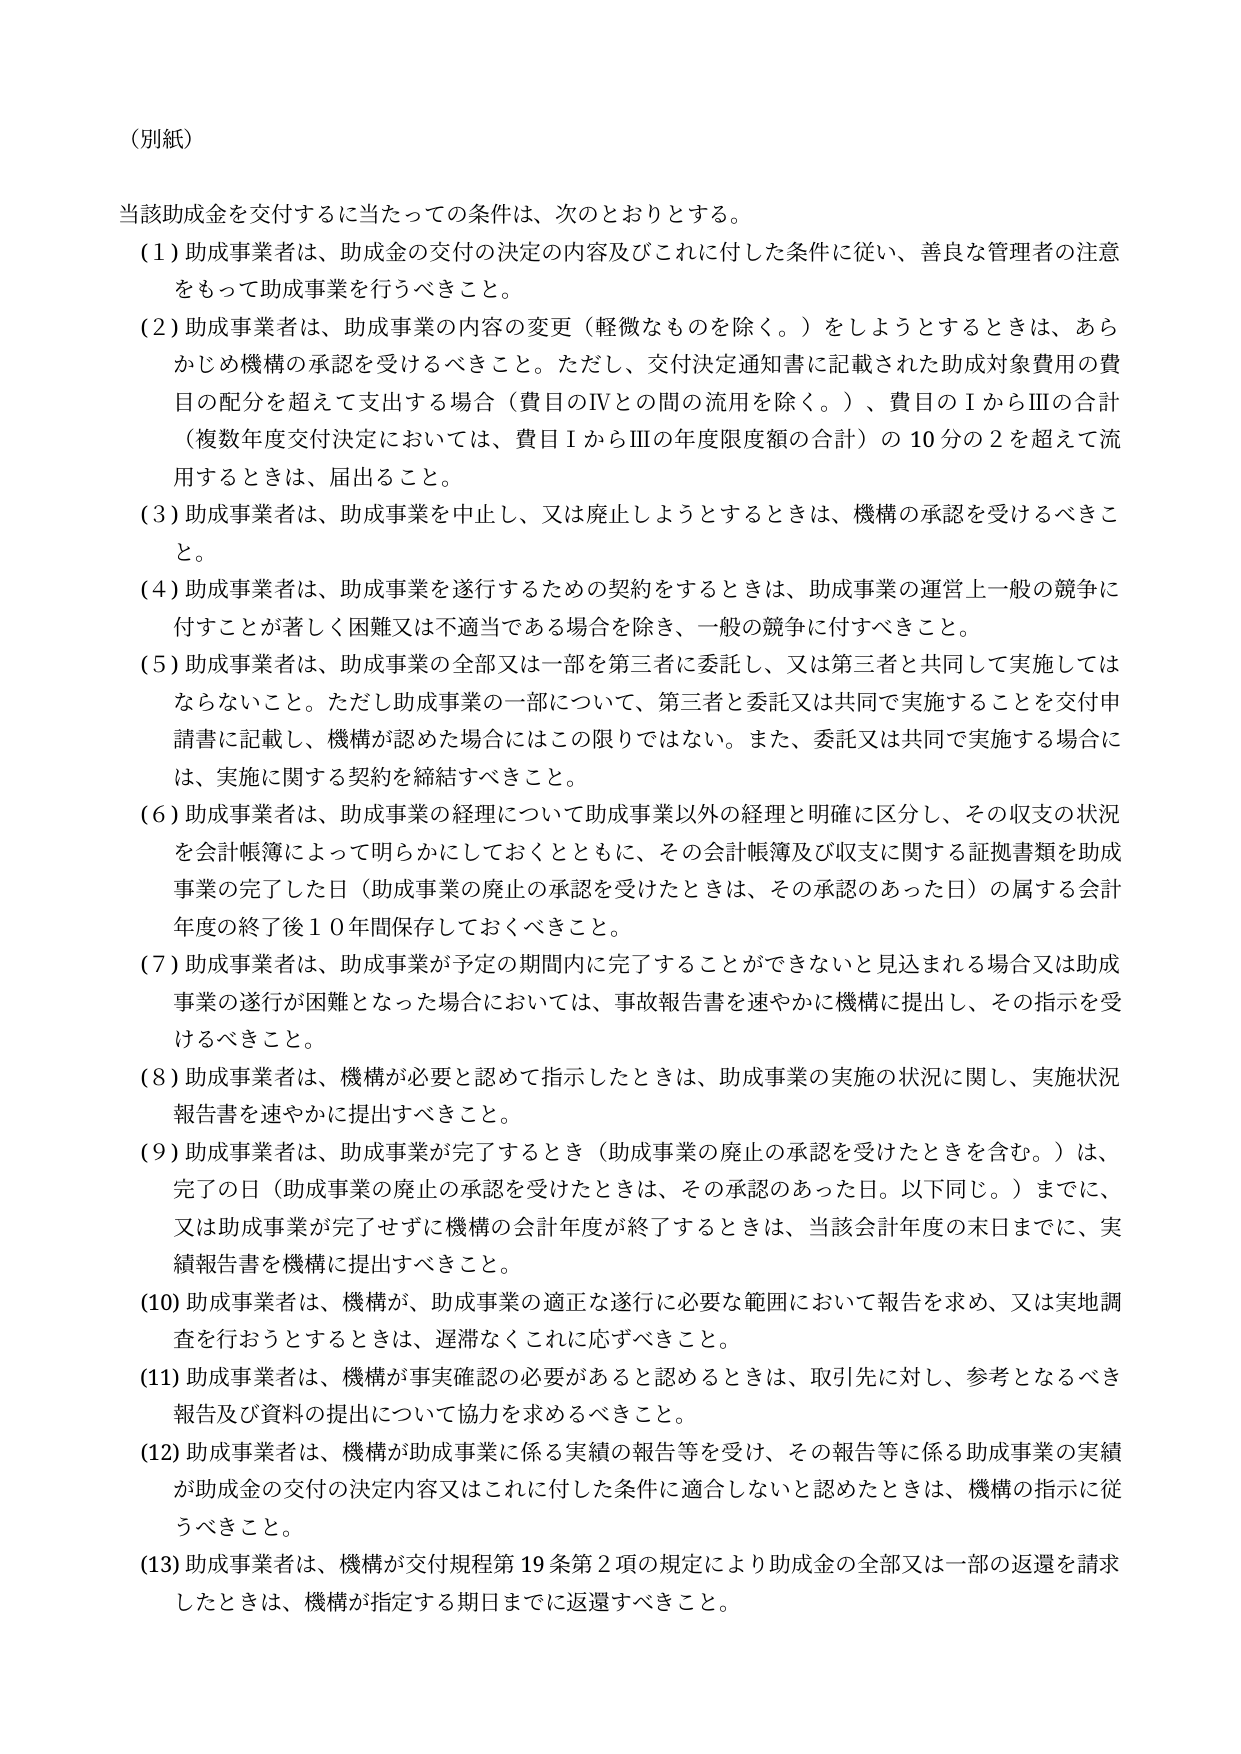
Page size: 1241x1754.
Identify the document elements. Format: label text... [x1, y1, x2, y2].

text （別紙） [118, 119, 1122, 157]
text (３) 助成事業者は、助成事業を中止し、又は廃止しようとするときは、機構の承認を受けるべきこと。 [118, 494, 1122, 569]
text (４) 助成事業者は、助成事業を遂行するための契約をするときは、助成事業の運営上一般の競争に付すことが著しく困難又は不適当である場合を除き、一般の競争に付すべきこと。 [118, 569, 1122, 644]
text (５) 助成事業者は、助成事業の全部又は一部を第三者に委託し、又は第三者と共同して実施してはならないこと。ただし助成事業の一部について、第三者と委託又は共同で実施することを交付申請書に記載し、機構が認めた場合にはこの限りではない。また、委託又は共同で実施する場合には、実施に関する契約を締結すべきこと。 [118, 644, 1122, 794]
text (８) 助成事業者は、機構が必要と認めて指示したときは、助成事業の実施の状況に関し、実施状況報告書を速やかに提出すべきこと。 [118, 1057, 1122, 1132]
text (11) 助成事業者は、機構が事実確認の必要があると認めるときは、取引先に対し、参考となるべき報告及び資料の提出について協力を求めるべきこと。 [140, 1357, 1122, 1432]
text (13) 助成事業者は、機構が交付規程第19条第２項の規定により助成金の全部又は一部の返還を請求したときは、機構が指定する期日までに返還すべきこと。 [118, 1544, 1122, 1619]
text (12) 助成事業者は、機構が助成事業に係る実績の報告等を受け、その報告等に係る助成事業の実績が助成金の交付の決定内容又はこれに付した条件に適合しないと認めたときは、機構の指示に従うべきこと。 [118, 1432, 1122, 1544]
text (２) 助成事業者は、助成事業の内容の変更（軽微なものを除く。）をしようとするときは、あらかじめ機構の承認を受けるべきこと。ただし、交付決定通知書に記載された助成対象費用の費目の配分を超えて支出する場合（費目のⅣとの間の流用を除く。）、費目のⅠからⅢの合計（複数年度交付決定においては、費目ⅠからⅢの年度限度額の合計）の10分の２を超えて流用するときは、届出ること。 [118, 307, 1122, 494]
text (９) 助成事業者は、助成事業が完了するとき（助成事業の廃止の承認を受けたときを含む。）は、完了の日（助成事業の廃止の承認を受けたときは、その承認のあった日。以下同じ。）までに、又は助成事業が完了せずに機構の会計年度が終了するときは、当該会計年度の末日までに、実績報告書を機構に提出すべきこと。 [118, 1132, 1122, 1282]
text (１) 助成事業者は、助成金の交付の決定の内容及びこれに付した条件に従い、善良な管理者の注意をもって助成事業を行うべきこと。 [118, 232, 1122, 307]
text (６) 助成事業者は、助成事業の経理について助成事業以外の経理と明確に区分し、その収支の状況を会計帳簿によって明らかにしておくとともに、その会計帳簿及び収支に関する証拠書類を助成事業の完了した日（助成事業の廃止の承認を受けたときは、その承認のあった日）の属する会計年度の終了後１０年間保存しておくべきこと。 [118, 794, 1122, 944]
text (７) 助成事業者は、助成事業が予定の期間内に完了することができないと見込まれる場合又は助成事業の遂行が困難となった場合においては、事故報告書を速やかに機構に提出し、その指示を受けるべきこと。 [118, 944, 1122, 1057]
text (10) 助成事業者は、機構が、助成事業の適正な遂行に必要な範囲において報告を求め、又は実地調査を行おうとするときは、遅滞なくこれに応ずべきこと。 [118, 1282, 1122, 1357]
text 当該助成金を交付するに当たっての条件は、次のとおりとする。 [118, 194, 1122, 232]
